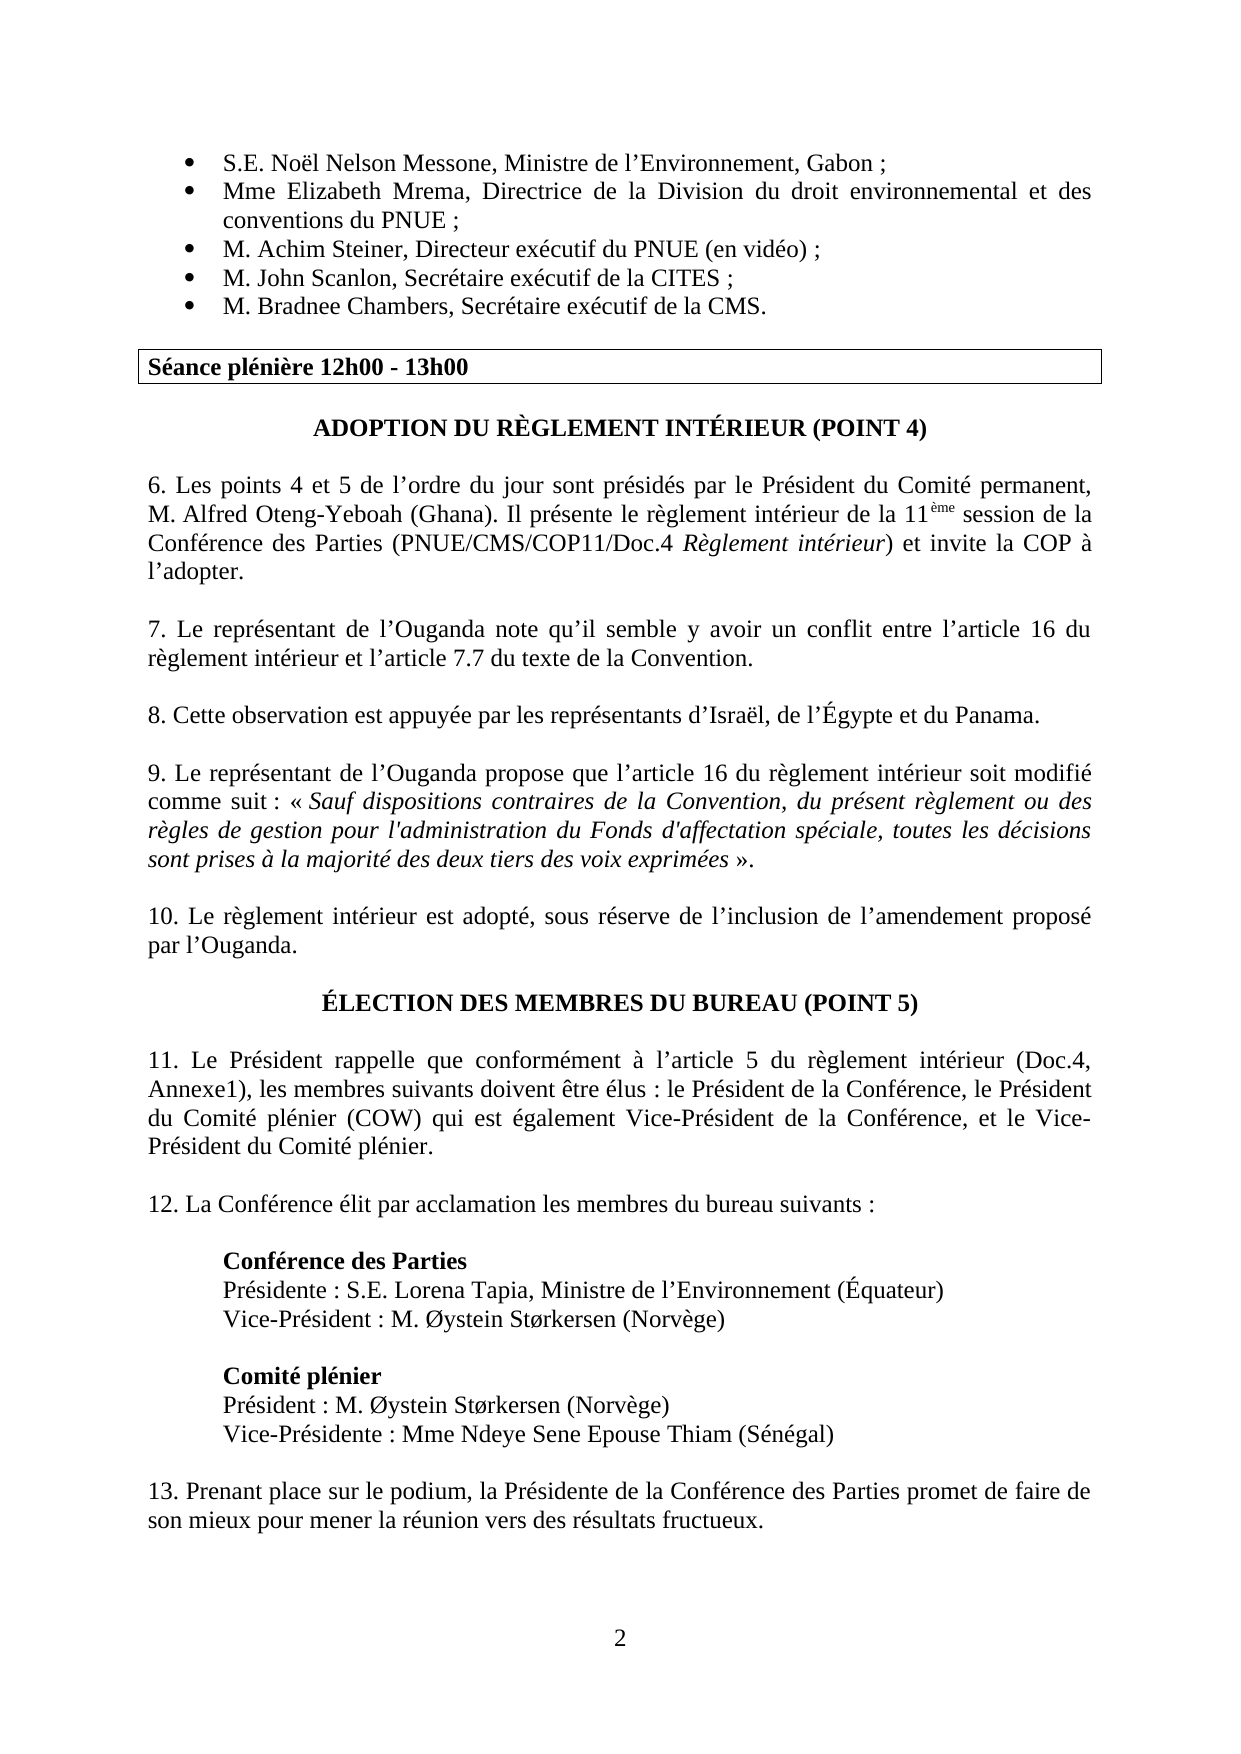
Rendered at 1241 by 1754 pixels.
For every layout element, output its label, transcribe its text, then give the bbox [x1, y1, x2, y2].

text 12. La Conférence élit par acclamation les membres du bureau suivants : [148, 1189, 1093, 1218]
text Conférence des Parties [223, 1246, 1093, 1275]
text 6. Les points 4 et 5 de l’ordre du jour sont présidés par le Président du Comité permanent, M. Alfred Oteng-Yeboah (Ghana). Il présente le règlement intérieur de la 11ème session de la Conférence des Parties (PNUE/CMS/COP11/Doc.4 Règlement intérieur) et invite la COP à l’adopter. [148, 470, 1093, 585]
text Vice-Président : M. Øystein Størkersen (Norvège) [223, 1304, 1093, 1333]
text 11. Le Président rappelle que conformément à l’article 5 du règlement intérieur (Doc.4, Annexe1), les membres suivants doivent être élus : le Président de la Conférence, le Président du Comité plénier (COW) qui est également Vice-Président de la Conférence, et le Vice-Président du Comité plénier. [148, 1045, 1093, 1160]
text 13. Prenant place sur le podium, la Présidente de la Conférence des Parties promet de faire de son mieux pour mener la réunion vers des résultats fructueux. [148, 1476, 1093, 1534]
list M. Achim Steiner, Directeur exécutif du PNUE (en vidéo) ; [185, 234, 1093, 263]
list S.E. Noël Nelson Messone, Ministre de l’Environnement, Gabon ; [185, 148, 1093, 176]
list M. Bradnee Chambers, Secrétaire exécutif de la CMS. [185, 291, 1093, 320]
text 8. Cette observation est appuyée par les représentants d’Israël, de l’Égypte et du Panama. [148, 700, 1093, 729]
text 10. Le règlement intérieur est adopté, sous réserve de l’inclusion de l’amendement proposé par l’Ouganda. [148, 901, 1093, 959]
text Présidente : S.E. Lorena Tapia, Ministre de l’Environnement (Équateur) [223, 1275, 1093, 1304]
text 9. Le représentant de l’Ouganda propose que l’article 16 du règlement intérieur soit modifié comme suit : « Sauf dispositions contraires de la Convention, du présent règlement ou des règles de gestion pour l'administration du Fonds d'affectation spéciale, toutes les décisions sont prises à la majorité des deux tiers des voix exprimées ». [148, 758, 1093, 873]
text Vice-Présidente : Mme Ndeye Sene Epouse Thiam (Sénégal) [223, 1419, 1093, 1448]
list Mme Elizabeth Mrema, Directrice de la Division du droit environnemental et des conventions du PNUE ; [185, 176, 1093, 234]
text 7. Le représentant de l’Ouganda note qu’il semble y avoir un conflit entre l’article 16 du règlement intérieur et l’article 7.7 du texte de la Convention. [148, 614, 1093, 671]
text Président : M. Øystein Størkersen (Norvège) [223, 1390, 1093, 1419]
text Séance plénière 12h00 - 13h00 [139, 350, 1101, 383]
list M. John Scanlon, Secrétaire exécutif de la CITES ; [185, 263, 1093, 291]
text Comité plénier [223, 1361, 1093, 1390]
text ÉLECTION DES MEMBRES DU BUREAU (POINT 5) [148, 988, 1093, 1016]
text ADOPTION DU RÈGLEMENT INTÉRIEUR (POINT 4) [148, 413, 1093, 441]
